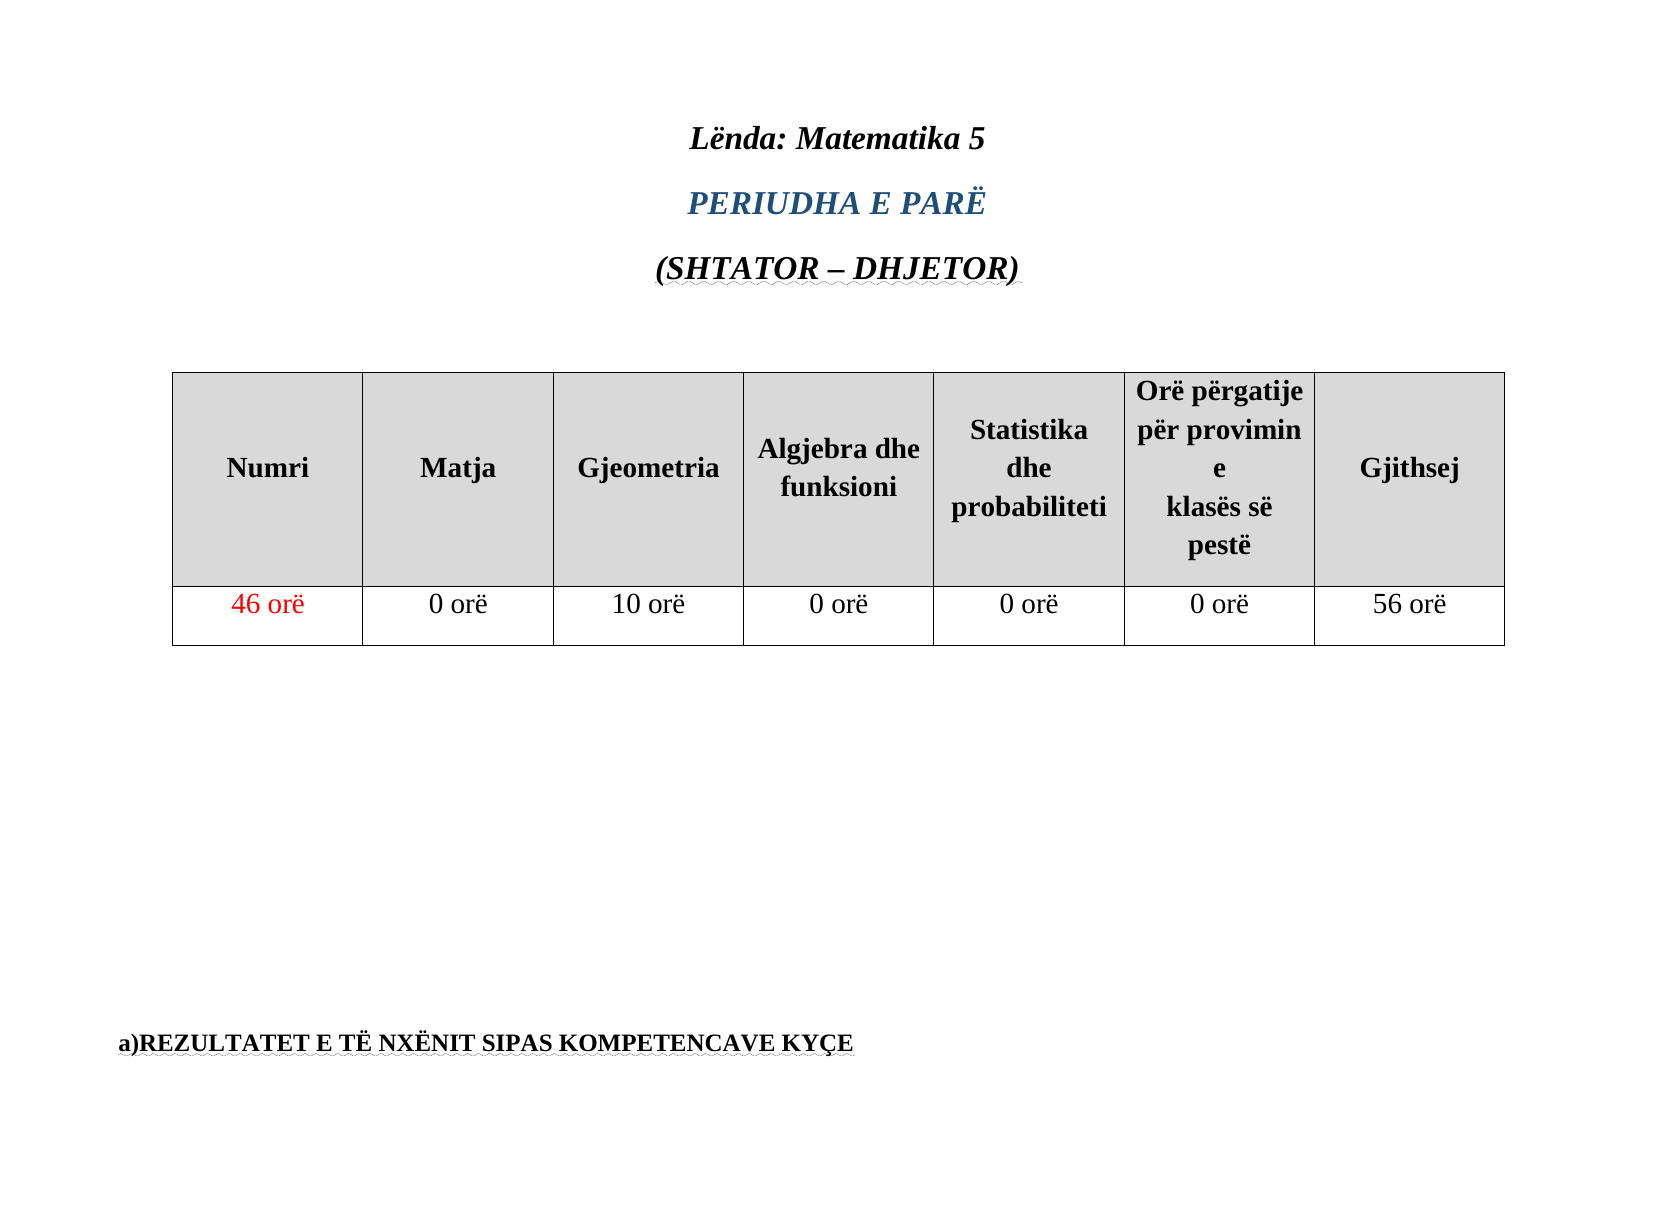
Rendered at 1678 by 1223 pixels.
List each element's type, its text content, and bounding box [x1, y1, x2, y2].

table_cell 0 orë [1125, 587, 1314, 645]
table_header Algjebra dhe funksioni [744, 373, 933, 586]
text Lënda: Matematika 5 [118, 118, 1559, 156]
text PERIUDHA E PARË [118, 183, 1559, 221]
table_header Gjeometria [554, 373, 743, 586]
table_cell 10 orë [554, 587, 743, 645]
table_cell 0 orë [363, 587, 553, 645]
text a)REZULTATET E TË NXËNIT SIPAS KOMPETENCAVE KYÇE [118, 1028, 1559, 1057]
table_header Statistika dhe probabiliteti [934, 373, 1124, 586]
table_header Numri [173, 373, 362, 586]
table_cell 0 orë [934, 587, 1124, 645]
table_cell 0 orë [744, 587, 933, 645]
text (SHTATOR – DHJETOR) [118, 248, 1559, 286]
table_cell 46 orë [173, 587, 362, 645]
table_header Matja [363, 373, 553, 586]
table_cell 56 orë [1315, 587, 1504, 645]
table_header Gjithsej [1315, 373, 1504, 586]
table_header Orë përgatije për provimin e klasës së pestë [1125, 373, 1314, 586]
